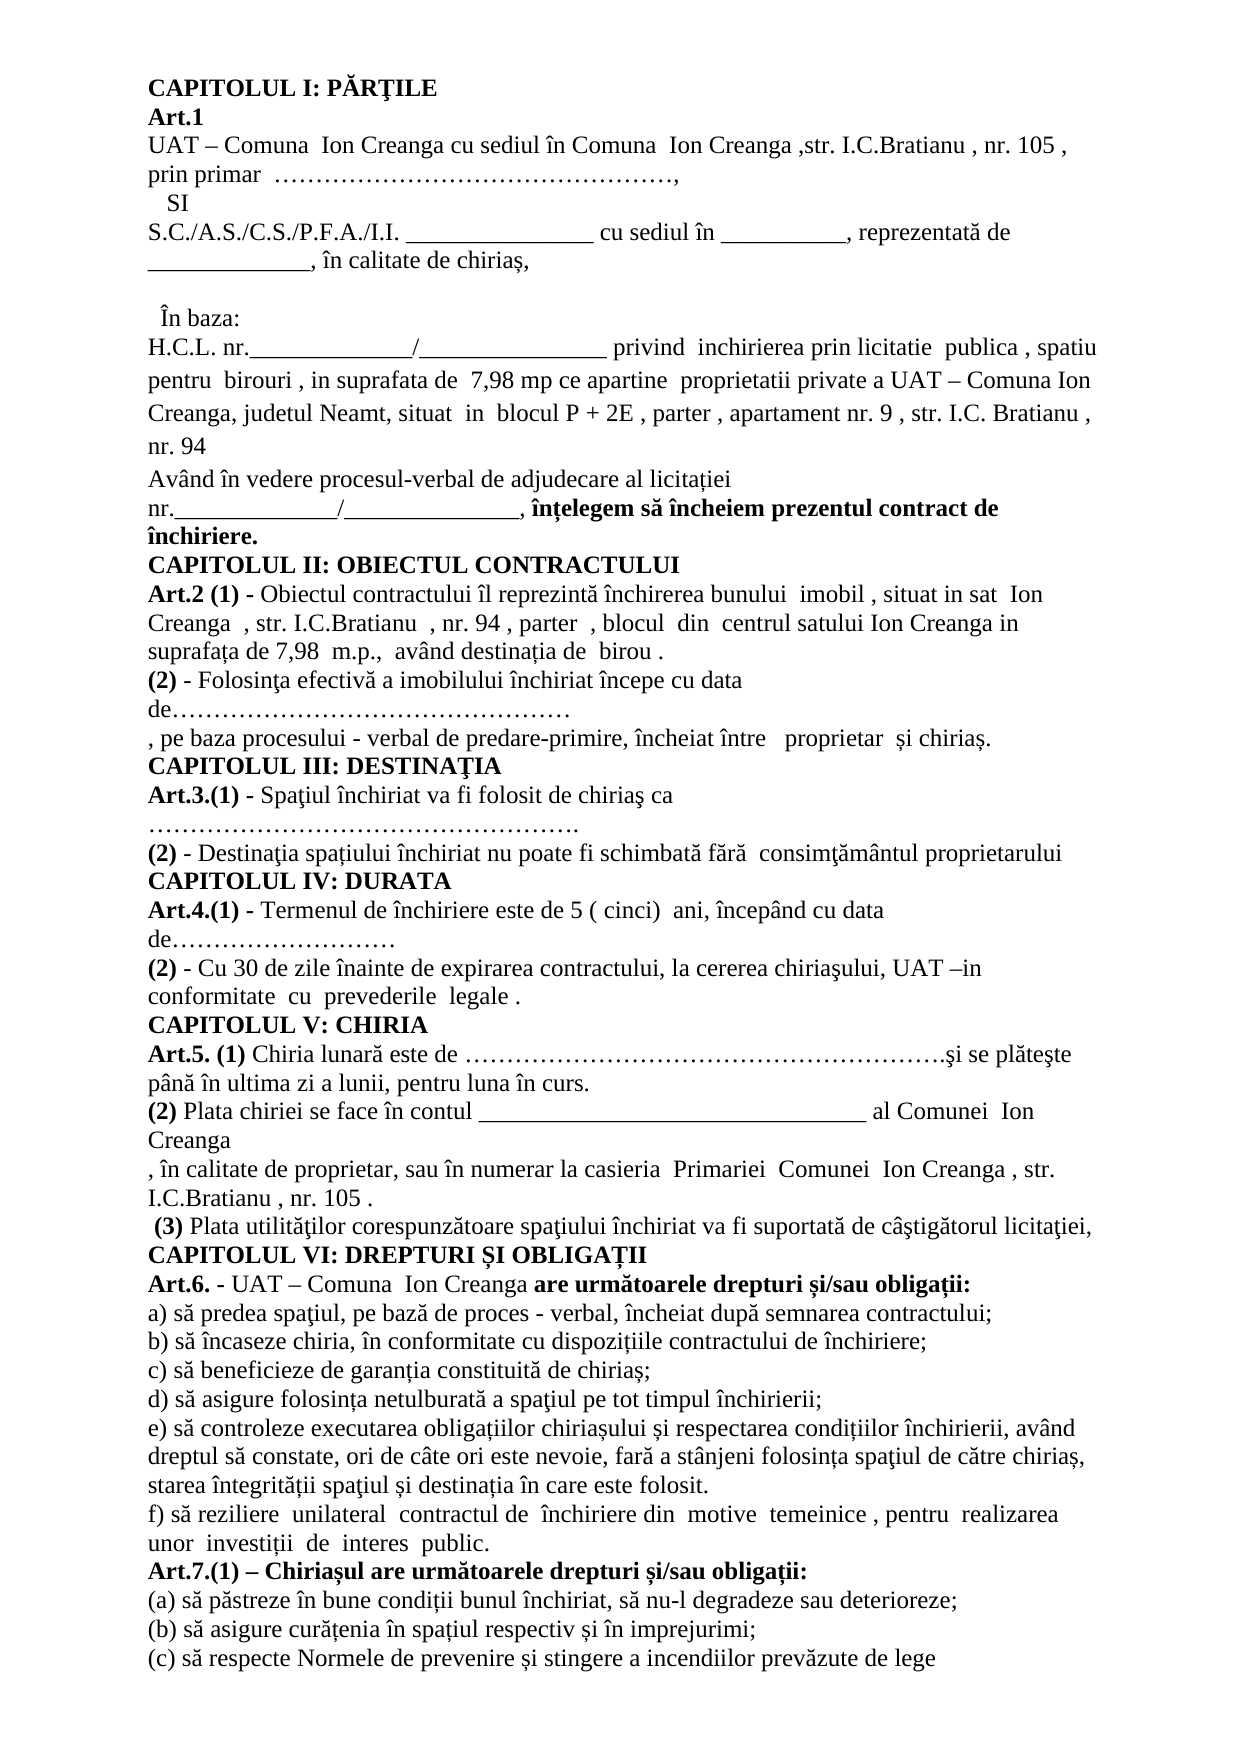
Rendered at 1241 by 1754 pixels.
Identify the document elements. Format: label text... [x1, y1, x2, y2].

text (c) să respecte Normele de prevenire și stingere a incendiilor prevăzute de lege [148, 1643, 1097, 1671]
text , în calitate de proprietar, sau în numerar la casieria Primariei Comunei Ion Creanga , str. I.C.Bratianu , nr. 105 . [148, 1154, 1097, 1211]
text S.C./A.S./C.S./P.F.A./I.I. _______________ cu sediul în __________, reprezentată de _____________, în calitate de chiriaș, [148, 217, 1097, 274]
text , pe baza procesului - verbal de predare-primire, încheiat între proprietar și chiriaș. [148, 723, 1097, 751]
text Art.5. (1) Chiria lunară este de ………………………………………………….şi se plăteşte până în ultima zi a lunii, pentru luna în curs. [148, 1039, 1097, 1096]
text Art.6. - UAT – Comuna Ion Creanga are următoarele drepturi și/sau obligații: [148, 1269, 1097, 1298]
text Art.2 (1) - Obiectul contractului îl reprezintă închirerea bunului imobil , situat in sat Ion Creanga , str. I.C.Bratianu , nr. 94 , parter , blocul din centrul satului Ion Creanga in suprafața de 7,98 m.p., având destinația de birou . [148, 579, 1097, 665]
text Art.1 [148, 102, 1097, 131]
text Art.3.(1) - Spaţiul închiriat va fi folosit de chiriaş ca ……………………………………………. [148, 780, 1097, 838]
text CAPITOLUL III: DESTINAŢIA [148, 751, 1097, 780]
text (a) să păstreze în bune condiții bunul închiriat, să nu-l degradeze sau deterioreze; [148, 1585, 1097, 1614]
text Art.4.(1) - Termenul de închiriere este de 5 ( cinci) ani, începând cu data de……………………… [148, 895, 1097, 953]
text f) să reziliere unilateral contractul de închiriere din motive temeinice , pentru realizarea unor investiții de interes public. [148, 1499, 1097, 1556]
text a) să predea spaţiul, pe bază de proces - verbal, încheiat după semnarea contractului; [148, 1298, 1097, 1326]
text (3) Plata utilităţilor corespunzătoare spaţiului închiriat va fi suportată de câştigătorul licitaţiei, CAPITOLUL VI: DREPTURI ȘI OBLIGAȚII [148, 1211, 1097, 1269]
text (b) să asigure curățenia în spațiul respectiv și în imprejurimi; [148, 1614, 1097, 1643]
text Având în vedere procesul-verbal de adjudecare al licitației nr._____________/______________, înțelegem să încheiem prezentul contract de închiriere. [148, 464, 1097, 550]
text SI [148, 188, 1097, 217]
text c) să beneficieze de garanția constituită de chiriaș; [148, 1355, 1097, 1384]
text CAPITOLUL II: OBIECTUL CONTRACTULUI [148, 550, 1097, 579]
text UAT – Comuna Ion Creanga cu sediul în Comuna Ion Creanga ,str. I.C.Bratianu , nr. 105 , prin primar …………………………………………, [148, 131, 1097, 188]
text CAPITOLUL V: CHIRIA [148, 1010, 1097, 1039]
text H.C.L. nr._____________/_______________ privind inchirierea prin licitatie publica , spatiu pentru birouri , in suprafata de 7,98 mp ce apartine proprietatii private a UAT – Comuna Ion Creanga, judetul Neamt, situat in blocul P + 2E , parter , apartament nr. 9 , str. I.C. Bratianu , nr. 94 [148, 332, 1097, 460]
text CAPITOLUL IV: DURATA [148, 866, 1097, 895]
text d) să asigure folosința netulburată a spaţiul pe tot timpul închirierii; [148, 1384, 1097, 1413]
text b) să încaseze chiria, în conformitate cu dispozițiile contractului de închiriere; [148, 1326, 1097, 1355]
text (2) Plata chiriei se face în contul _______________________________ al Comunei Ion Creanga [148, 1096, 1097, 1154]
text e) să controleze executarea obligațiilor chiriașului și respectarea condițiilor închirierii, având dreptul să constate, ori de câte ori este nevoie, fară a stânjeni folosința spaţiul de către chiriaș, starea întegrității spaţiul și destinația în care este folosit. [148, 1413, 1097, 1499]
text CAPITOLUL I: PĂRŢILE [148, 73, 1097, 102]
text (2) - Folosinţa efectivă a imobilului închiriat începe cu data de………………………………………… [148, 665, 1097, 723]
text În baza: [148, 303, 1097, 332]
text Art.7.(1) – Chiriașul are următoarele drepturi și/sau obligații: [148, 1556, 1097, 1585]
text (2) - Cu 30 de zile înainte de expirarea contractului, la cererea chiriaşului, UAT –in conformitate cu prevederile legale . [148, 953, 1097, 1010]
text (2) - Destinaţia spațiului închiriat nu poate fi schimbată fără consimţământul proprietarului [148, 838, 1097, 866]
